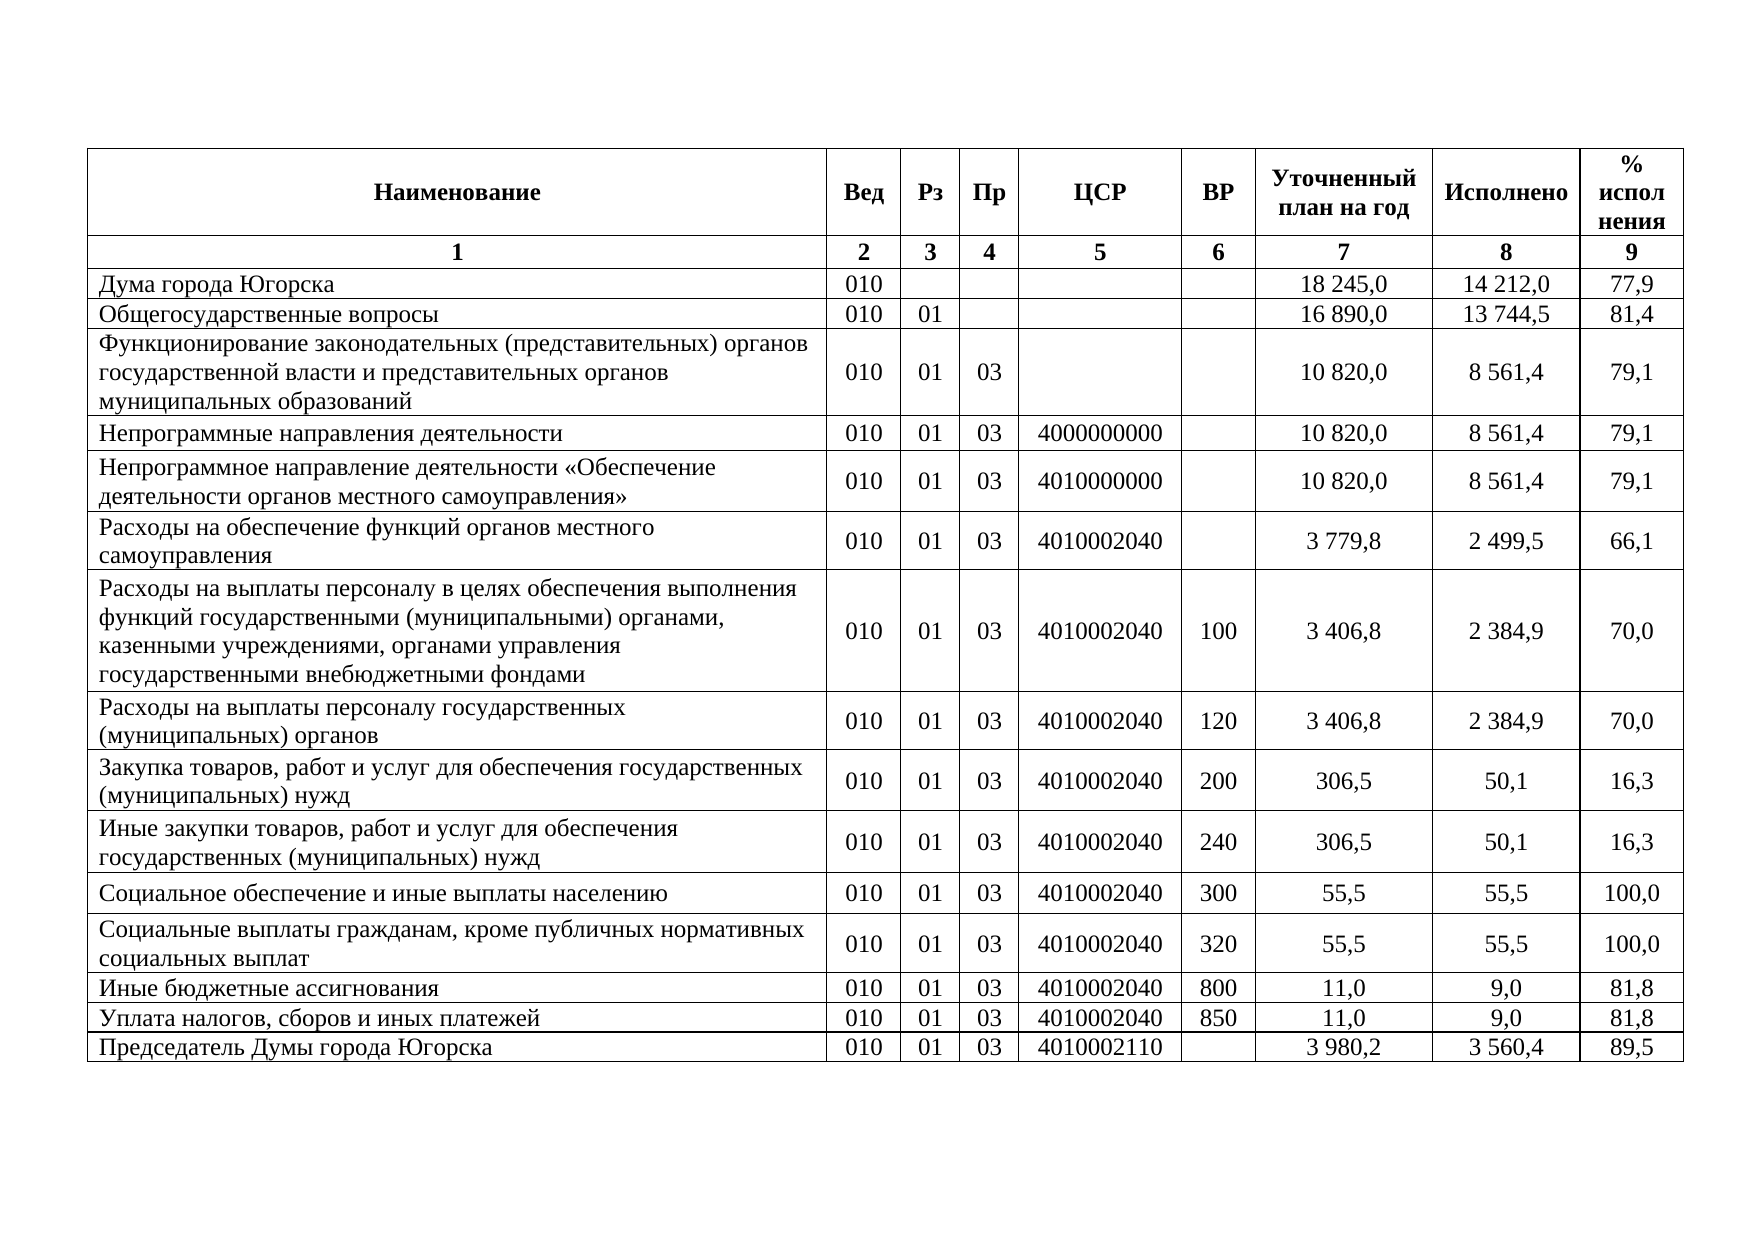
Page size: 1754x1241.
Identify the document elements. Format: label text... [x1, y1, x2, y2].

table_cell 18 245,0 [1256, 269, 1432, 298]
table_cell 14 212,0 [1433, 269, 1579, 298]
table_cell [901, 269, 959, 298]
table_header ВР [1182, 149, 1255, 235]
table_cell 010 [827, 329, 900, 415]
table_cell 010 [827, 269, 900, 298]
table_cell 7 [1256, 236, 1432, 268]
table_cell 03 [960, 811, 1018, 872]
table_header % исполнения [1581, 149, 1683, 235]
table_cell 66,1 [1581, 512, 1683, 569]
table_cell 8 561,4 [1433, 451, 1579, 511]
table_cell [1019, 329, 1181, 415]
table_cell [1182, 416, 1255, 449]
table_header Вед [827, 149, 900, 235]
table_cell 2 384,9 [1433, 570, 1579, 691]
table_cell 70,0 [1581, 570, 1683, 691]
table_cell 4010002040 [1019, 873, 1181, 913]
table_cell 4010002040 [1019, 692, 1181, 749]
table_cell [1019, 299, 1181, 327]
table_cell 10 820,0 [1256, 329, 1432, 415]
table_cell Председатель Думы города Югорска [88, 1033, 826, 1061]
table_cell 8 561,4 [1433, 329, 1579, 415]
table_cell 010 [827, 416, 900, 449]
table_cell 89,5 [1581, 1033, 1683, 1061]
table_cell [960, 299, 1018, 327]
table_cell 01 [901, 973, 959, 1002]
table_cell 100,0 [1581, 914, 1683, 972]
table_cell [1182, 1033, 1255, 1061]
table_cell 3 406,8 [1256, 570, 1432, 691]
table_cell 01 [901, 451, 959, 511]
table_header Наименование [88, 149, 826, 235]
table_cell 010 [827, 1003, 900, 1031]
table_cell 01 [901, 416, 959, 449]
table_cell 50,1 [1433, 811, 1579, 872]
table_cell 9 [1581, 236, 1683, 268]
table_cell 77,9 [1581, 269, 1683, 298]
table_cell 1 [88, 236, 826, 268]
table_cell 01 [901, 914, 959, 972]
table_cell 16,3 [1581, 750, 1683, 810]
table_cell 01 [901, 692, 959, 749]
table_cell 55,5 [1433, 914, 1579, 972]
table_cell 01 [901, 750, 959, 810]
table_cell 6 [1182, 236, 1255, 268]
table_cell 03 [960, 329, 1018, 415]
table_cell 010 [827, 299, 900, 327]
table_cell 4010000000 [1019, 451, 1181, 511]
table_cell Уплата налогов, сборов и иных платежей [88, 1003, 826, 1031]
table_cell 4010002040 [1019, 750, 1181, 810]
table_cell 010 [827, 750, 900, 810]
table_cell 4010002040 [1019, 570, 1181, 691]
table_cell 50,1 [1433, 750, 1579, 810]
table_cell 55,5 [1256, 873, 1432, 913]
table_cell 03 [960, 973, 1018, 1002]
table_cell 2 [827, 236, 900, 268]
table_cell 01 [901, 512, 959, 569]
table_cell 01 [901, 1003, 959, 1031]
table_cell 010 [827, 512, 900, 569]
table_cell [1182, 299, 1255, 327]
table_cell 10 820,0 [1256, 416, 1432, 449]
table_cell 01 [901, 811, 959, 872]
table_cell 010 [827, 973, 900, 1002]
table_cell 3 980,2 [1256, 1033, 1432, 1061]
table_cell 4010002040 [1019, 512, 1181, 569]
table_cell 100,0 [1581, 873, 1683, 913]
table_cell Социальное обеспечение и иные выплаты населению [88, 873, 826, 913]
table_cell 4010002040 [1019, 914, 1181, 972]
table_cell 79,1 [1581, 329, 1683, 415]
table_cell 03 [960, 750, 1018, 810]
table_cell 4010002040 [1019, 1003, 1181, 1031]
table_cell Общегосударственные вопросы [88, 299, 826, 327]
table_cell Закупка товаров, работ и услуг для обеспечения государственных (муниципальных) нужд [88, 750, 826, 810]
table_cell Непрограммные направления деятельности [88, 416, 826, 449]
table_cell 9,0 [1433, 1003, 1579, 1031]
table_cell 79,1 [1581, 416, 1683, 449]
table_cell 01 [901, 299, 959, 327]
table_cell 16,3 [1581, 811, 1683, 872]
table_cell 01 [901, 570, 959, 691]
table_cell 010 [827, 914, 900, 972]
table_cell 81,8 [1581, 973, 1683, 1002]
table_cell 240 [1182, 811, 1255, 872]
table_cell 55,5 [1433, 873, 1579, 913]
table_cell 16 890,0 [1256, 299, 1432, 327]
table_cell 8 561,4 [1433, 416, 1579, 449]
table_cell 200 [1182, 750, 1255, 810]
table_cell 81,4 [1581, 299, 1683, 327]
table_cell 55,5 [1256, 914, 1432, 972]
table_cell 3 406,8 [1256, 692, 1432, 749]
table_cell 4000000000 [1019, 416, 1181, 449]
table_cell 120 [1182, 692, 1255, 749]
table_cell 13 744,5 [1433, 299, 1579, 327]
table_cell 70,0 [1581, 692, 1683, 749]
table_cell 3 [901, 236, 959, 268]
table_cell 010 [827, 692, 900, 749]
table_cell 850 [1182, 1003, 1255, 1031]
table_cell 03 [960, 692, 1018, 749]
table_cell [1182, 269, 1255, 298]
table_cell Иные бюджетные ассигнования [88, 973, 826, 1002]
table_cell Социальные выплаты гражданам, кроме публичных нормативных социальных выплат [88, 914, 826, 972]
table_cell [960, 269, 1018, 298]
table_header Пр [960, 149, 1018, 235]
table_cell 03 [960, 1003, 1018, 1031]
table_cell 03 [960, 570, 1018, 691]
table_cell 01 [901, 329, 959, 415]
table_cell [1182, 451, 1255, 511]
table_cell 03 [960, 416, 1018, 449]
table_cell 03 [960, 873, 1018, 913]
table_cell 03 [960, 914, 1018, 972]
table_cell 10 820,0 [1256, 451, 1432, 511]
table_cell 010 [827, 1033, 900, 1061]
table_cell Дума города Югорска [88, 269, 826, 298]
table_cell 03 [960, 451, 1018, 511]
table_header Уточненный план на год [1256, 149, 1432, 235]
table_cell 100 [1182, 570, 1255, 691]
table_header Исполнено [1433, 149, 1579, 235]
table_cell 81,8 [1581, 1003, 1683, 1031]
table_cell Непрограммное направление деятельности «Обеспечение деятельности органов местного самоуправления» [88, 451, 826, 511]
table_cell 4010002040 [1019, 973, 1181, 1002]
table_cell 03 [960, 1033, 1018, 1061]
table_header Рз [901, 149, 959, 235]
table_cell 2 384,9 [1433, 692, 1579, 749]
table_cell 010 [827, 570, 900, 691]
table_cell Иные закупки товаров, работ и услуг для обеспечения государственных (муниципальных) нужд [88, 811, 826, 872]
table_cell 320 [1182, 914, 1255, 972]
table_cell 9,0 [1433, 973, 1579, 1002]
table_cell 306,5 [1256, 750, 1432, 810]
table_cell 4010002110 [1019, 1033, 1181, 1061]
table_cell Расходы на обеспечение функций органов местного самоуправления [88, 512, 826, 569]
table_cell 03 [960, 512, 1018, 569]
table_cell 11,0 [1256, 1003, 1432, 1031]
table_cell 010 [827, 451, 900, 511]
table_header ЦСР [1019, 149, 1181, 235]
table_cell 306,5 [1256, 811, 1432, 872]
table_cell Расходы на выплаты персоналу государственных (муниципальных) органов [88, 692, 826, 749]
table_cell 010 [827, 811, 900, 872]
table_cell 3 779,8 [1256, 512, 1432, 569]
table_cell Функционирование законодательных (представительных) органов государственной власти и представительных органов муниципальных образований [88, 329, 826, 415]
table_cell 11,0 [1256, 973, 1432, 1002]
table_cell 01 [901, 1033, 959, 1061]
table_cell 79,1 [1581, 451, 1683, 511]
table_cell 4010002040 [1019, 811, 1181, 872]
table_cell 4 [960, 236, 1018, 268]
table_cell 800 [1182, 973, 1255, 1002]
table_cell 01 [901, 873, 959, 913]
table_cell 2 499,5 [1433, 512, 1579, 569]
table_cell 8 [1433, 236, 1579, 268]
table_cell [1182, 512, 1255, 569]
table_cell 010 [827, 873, 900, 913]
table_cell Расходы на выплаты персоналу в целях обеспечения выполнения функций государственными (муниципальными) органами, казенными учреждениями, органами управления государственными внебюджетными фондами [88, 570, 826, 691]
table_cell 5 [1019, 236, 1181, 268]
table_cell [1019, 269, 1181, 298]
table_cell [1182, 329, 1255, 415]
table_cell 3 560,4 [1433, 1033, 1579, 1061]
table_cell 300 [1182, 873, 1255, 913]
